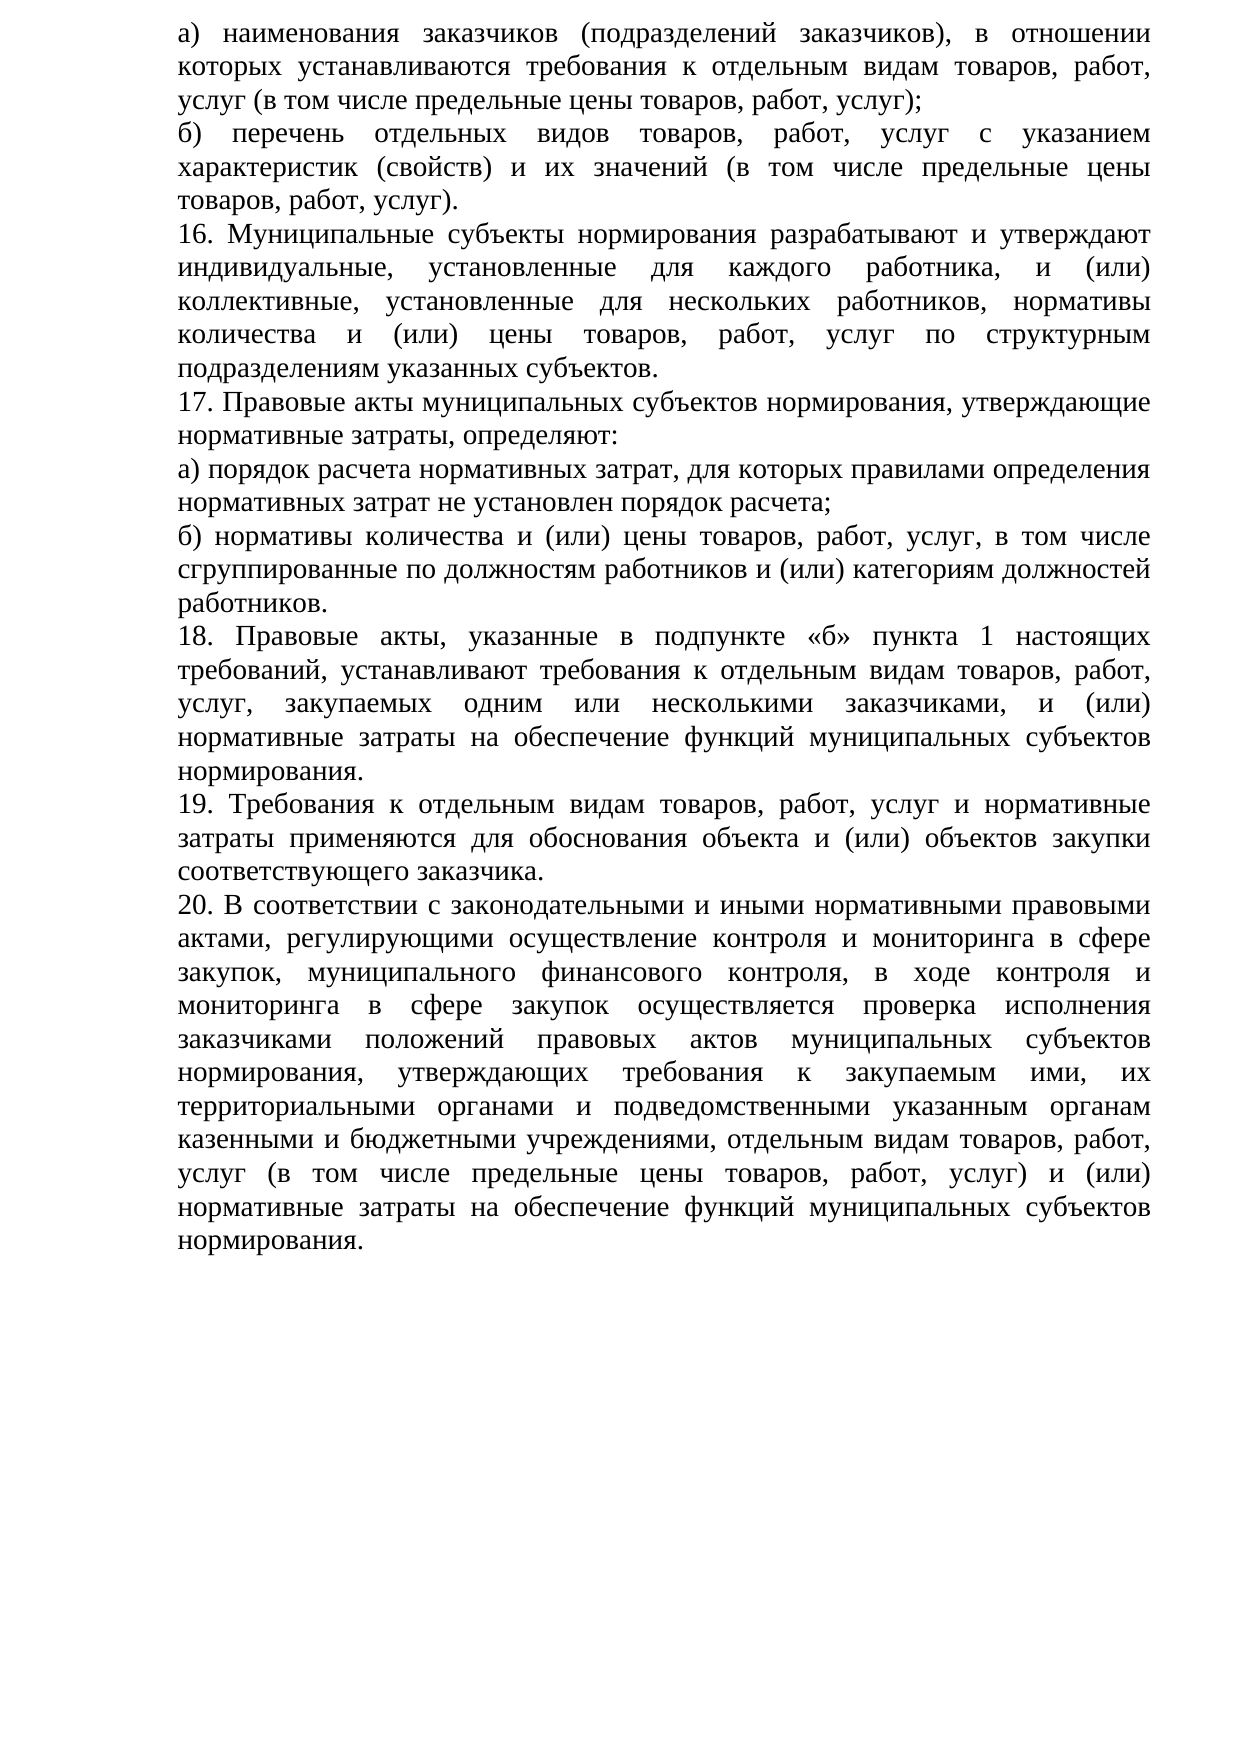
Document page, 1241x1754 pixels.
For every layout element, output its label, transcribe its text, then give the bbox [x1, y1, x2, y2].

text а) порядок расчета нормативных затрат, для которых правилами определения нормативных затрат не установлен порядок расчета; [177, 451, 1152, 518]
text 20. В соответствии с законодательными и иными нормативными правовыми актами, регулирующими осуществление контроля и мониторинга в сфере закупок, муниципального финансового контроля, в ходе контроля и мониторинга в сфере закупок осуществляется проверка исполнения заказчиками положений правовых актов муниципальных субъектов нормирования, утверждающих требования к закупаемым ими, их территориальными органами и подведомственными указанным органам казенными и бюджетными учреждениями, отдельным видам товаров, работ, услуг (в том числе предельные цены товаров, работ, услуг) и (или) нормативные затраты на обеспечение функций муниципальных субъектов нормирования. [177, 887, 1152, 1256]
text 18. Правовые акты, указанные в подпункте «б» пункта 1 настоящих требований, устанавливают требования к отдельным видам товаров, работ, услуг, закупаемых одним или несколькими заказчиками, и (или) нормативные затраты на обеспечение функций муниципальных субъектов нормирования. [177, 618, 1152, 786]
text 17. Правовые акты муниципальных субъектов нормирования, утверждающие нормативные затраты, определяют: [177, 384, 1152, 451]
text 19. Требования к отдельным видам товаров, работ, услуг и нормативные затраты применяются для обоснования объекта и (или) объектов закупки соответствующего заказчика. [177, 786, 1152, 887]
text а) наименования заказчиков (подразделений заказчиков), в отношении которых устанавливаются требования к отдельным видам товаров, работ, услуг (в том числе предельные цены товаров, работ, услуг); [177, 15, 1152, 115]
text б) нормативы количества и (или) цены товаров, работ, услуг, в том числе сгруппированные по должностям работников и (или) категориям должностей работников. [177, 518, 1152, 618]
text 16. Муниципальные субъекты нормирования разрабатывают и утверждают индивидуальные, установленные для каждого работника, и (или) коллективные, установленные для нескольких работников, нормативы количества и (или) цены товаров, работ, услуг по структурным подразделениям указанных субъектов. [177, 216, 1152, 384]
text б) перечень отдельных видов товаров, работ, услуг с указанием характеристик (свойств) и их значений (в том числе предельные цены товаров, работ, услуг). [177, 115, 1152, 216]
